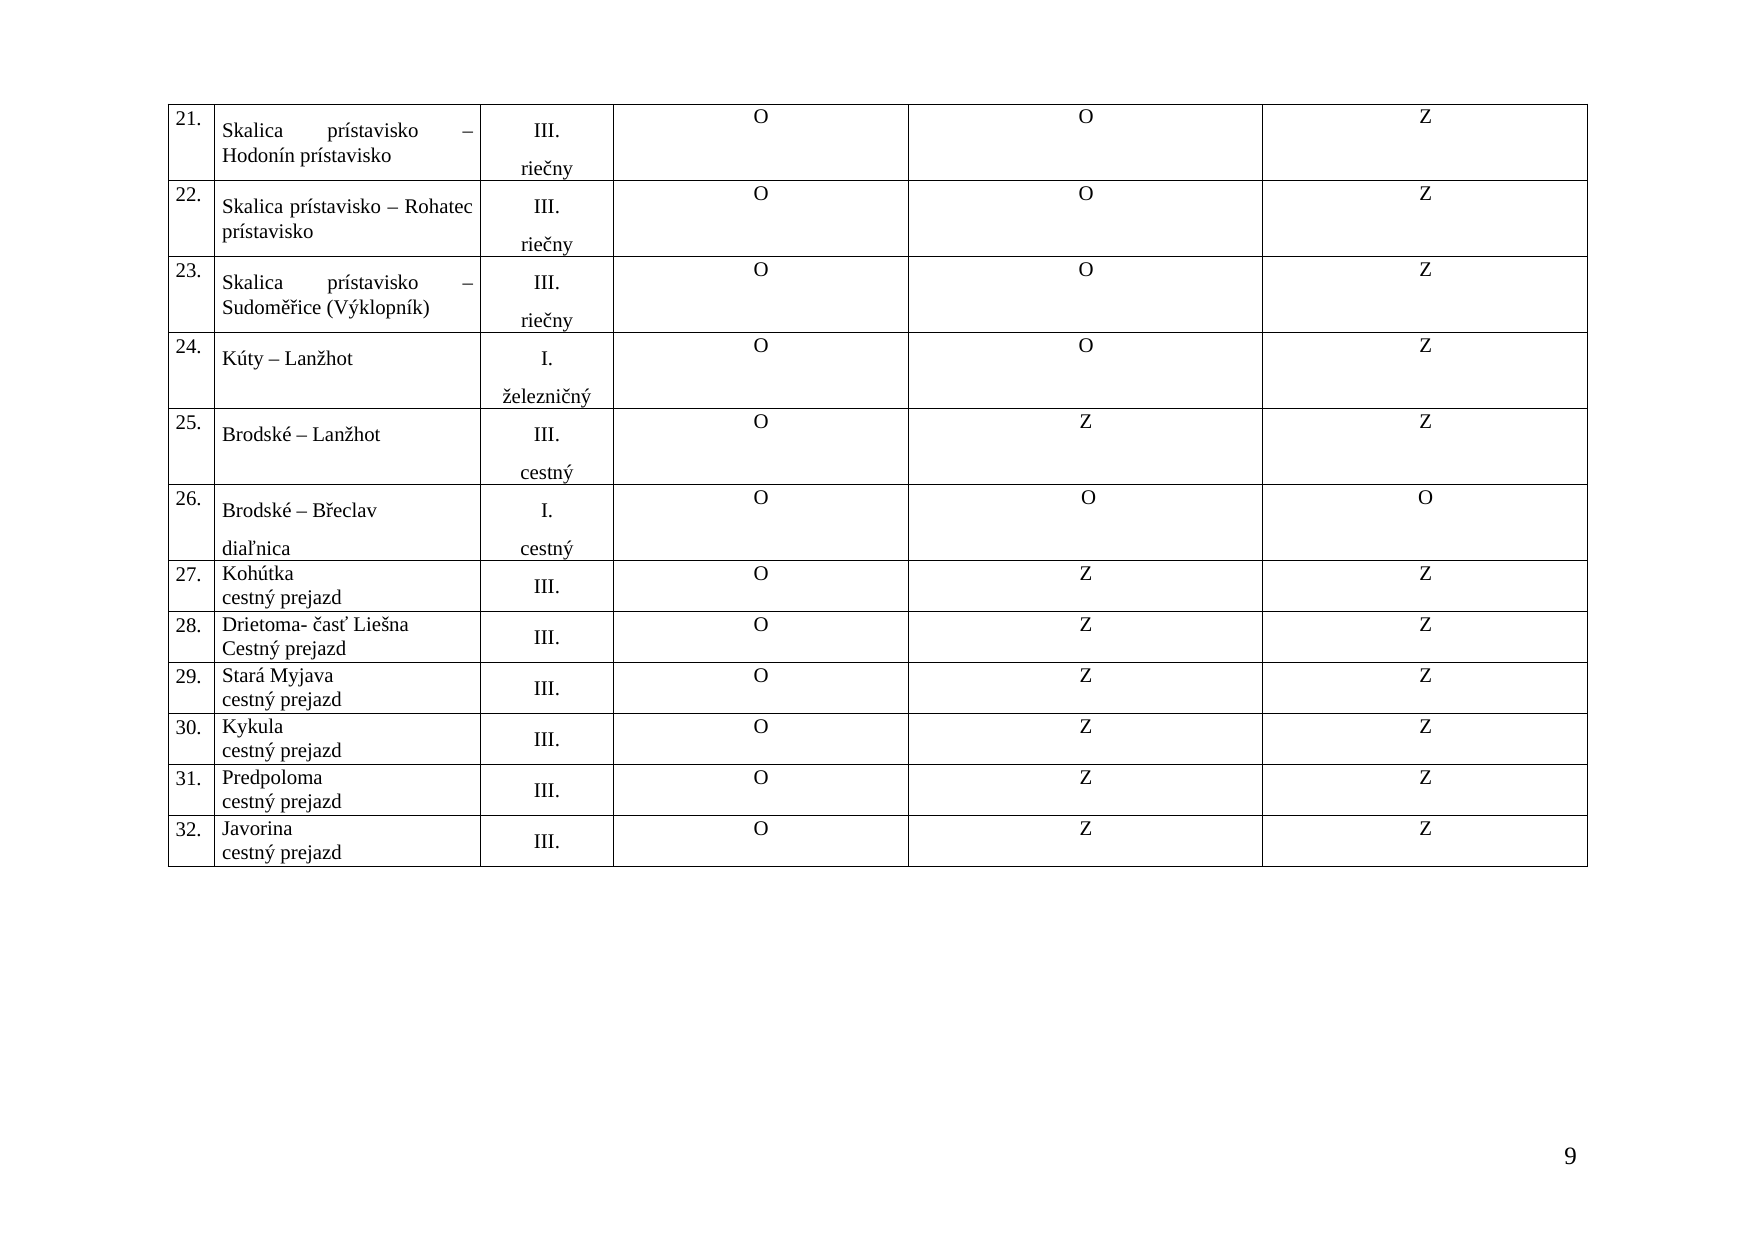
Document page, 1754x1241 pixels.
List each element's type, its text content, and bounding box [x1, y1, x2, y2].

table_cell [169, 257, 214, 332]
table_cell Z [909, 663, 1262, 713]
table_cell Z [1263, 105, 1587, 179]
table_cell I. cestný [481, 485, 613, 560]
table_cell Skalica prístavisko – Rohatec prístavisko [215, 181, 480, 256]
table_cell III. [481, 714, 613, 764]
table_cell O [909, 181, 1262, 256]
table_cell Kohútka cestný prejazd [215, 561, 480, 611]
table_cell Skalica prístavisko – Sudoměřice (Výklopník) [215, 257, 480, 332]
table_cell III. riečny [481, 105, 613, 179]
table_cell [169, 714, 214, 764]
table_cell Z [909, 714, 1262, 764]
table_cell [169, 765, 214, 815]
table_cell O [614, 181, 908, 256]
table_cell Z [1263, 409, 1587, 484]
table_cell O [614, 257, 908, 332]
table_cell O [909, 485, 1262, 560]
table_cell Z [909, 816, 1262, 866]
table_cell Z [909, 409, 1262, 484]
table_cell Z [1263, 181, 1587, 256]
table_cell Predpoloma cestný prejazd [215, 765, 480, 815]
table_cell Skalica prístavisko – Hodonín prístavisko [215, 105, 480, 179]
table_cell O [909, 333, 1262, 408]
table_cell [169, 663, 214, 713]
table_cell O [614, 105, 908, 179]
table_cell Brodské – Břeclav diaľnica [215, 485, 480, 560]
table_cell O [614, 816, 908, 866]
table_cell O [614, 612, 908, 662]
table_cell Kykula cestný prejazd [215, 714, 480, 764]
table_cell O [614, 333, 908, 408]
table_cell III. riečny [481, 181, 613, 256]
table_cell Z [909, 612, 1262, 662]
table_cell III. [481, 561, 613, 611]
table_cell III. [481, 816, 613, 866]
table_cell III. [481, 663, 613, 713]
table_cell Z [1263, 257, 1587, 332]
table_cell Drietoma- časť Liešna Cestný prejazd [215, 612, 480, 662]
table_cell O [614, 485, 908, 560]
table_cell III. [481, 612, 613, 662]
table_cell Z [1263, 714, 1587, 764]
table_cell [169, 485, 214, 560]
table_cell III. riečny [481, 257, 613, 332]
table_cell [169, 181, 214, 256]
table_cell [169, 816, 214, 866]
table_cell Brodské – Lanžhot [215, 409, 480, 484]
table_cell O [614, 714, 908, 764]
table_cell O [909, 257, 1262, 332]
table_cell Z [909, 561, 1262, 611]
table_cell O [614, 409, 908, 484]
table_cell O [1263, 485, 1587, 560]
table_cell Z [1263, 816, 1587, 866]
table_cell III. [481, 765, 613, 815]
table_cell Z [1263, 765, 1587, 815]
table_cell Kúty – Lanžhot [215, 333, 480, 408]
table_cell Z [1263, 663, 1587, 713]
table_cell Z [1263, 612, 1587, 662]
table_cell O [614, 663, 908, 713]
table_cell O [614, 765, 908, 815]
table_cell III. cestný [481, 409, 613, 484]
table_cell [169, 612, 214, 662]
table_cell Z [1263, 561, 1587, 611]
table_cell [169, 561, 214, 611]
table_cell I. železničný [481, 333, 613, 408]
table_cell O [614, 561, 908, 611]
table_cell Javorina cestný prejazd [215, 816, 480, 866]
table_cell Z [909, 765, 1262, 815]
table_cell [169, 333, 214, 408]
table_cell [169, 105, 214, 179]
table_cell Stará Myjava cestný prejazd [215, 663, 480, 713]
table_cell Z [1263, 333, 1587, 408]
table_cell [169, 409, 214, 484]
table_cell O [909, 105, 1262, 179]
